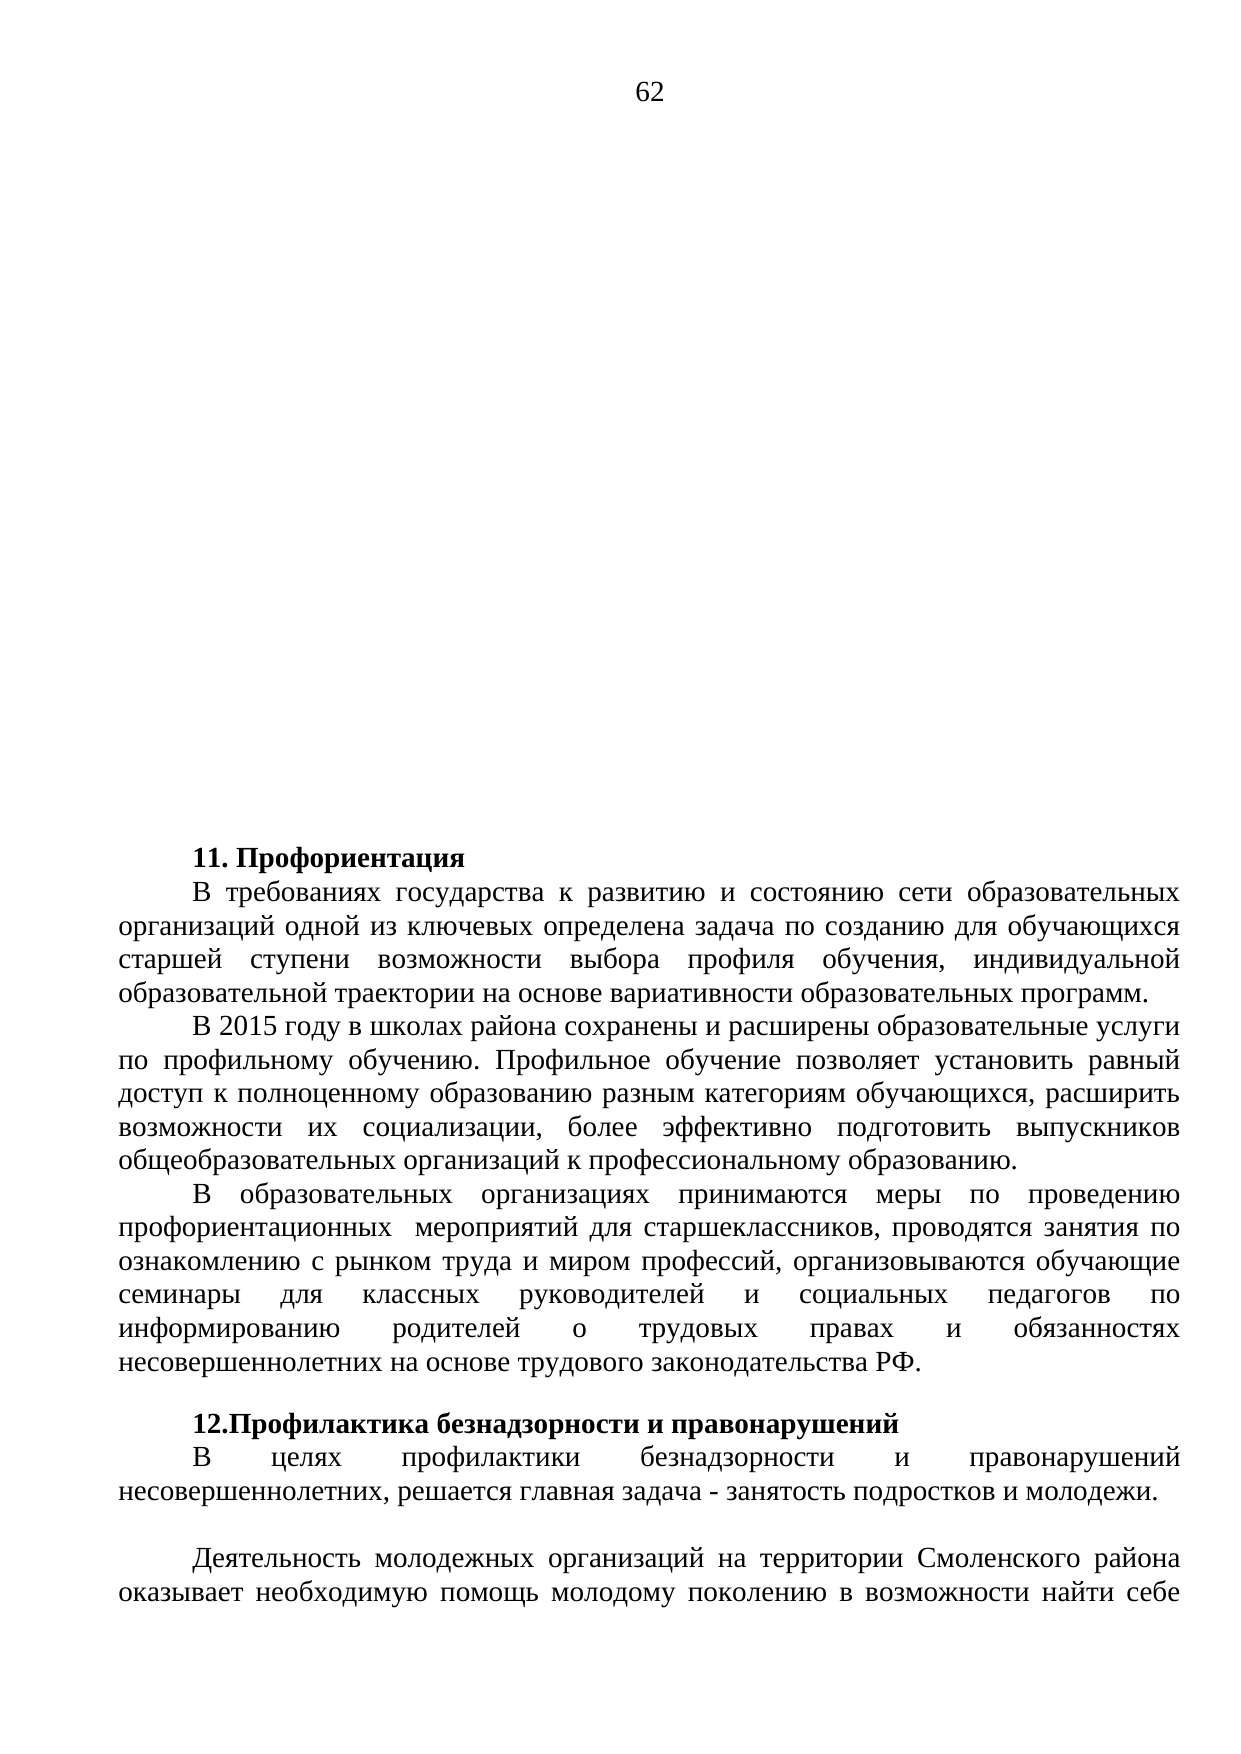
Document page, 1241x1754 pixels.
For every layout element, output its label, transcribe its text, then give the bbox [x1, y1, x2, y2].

text В целях профилактики безнадзорности и правонарушений несовершеннолетних, решается главная задача - занятость подростков и молодежи. [118, 1439, 1181, 1507]
text 11. Профориентация [118, 841, 1181, 874]
text В требованиях государства к развитию и состоянию сети образовательных организаций одной из ключевых определена задача по созданию для обучающихся старшей ступени возможности выбора профиля обучения, индивидуальной образовательной траектории на основе вариативности образовательных программ. [118, 874, 1181, 1008]
text 12.Профилактика безнадзорности и правонарушений [118, 1406, 1181, 1439]
text В образовательных организациях принимаются меры по проведению профориентационных мероприятий для старшеклассников, проводятся занятия по ознакомлению с рынком труда и миром профессий, организовываются обучающие семинары для классных руководителей и социальных педагогов по информированию родителей о трудовых правах и обязанностях несовершеннолетних на основе трудового законодательства РФ. [118, 1176, 1181, 1377]
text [118, 1541, 1181, 1608]
text В 2015 году в школах района сохранены и расширены образовательные услуги по профильному обучению. Профильное обучение позволяет установить равный доступ к полноценному образованию разным категориям обучающихся, расширить возможности их социализации, более эффективно подготовить выпускников общеобразовательных организаций к профессиональному образованию. [118, 1008, 1181, 1176]
